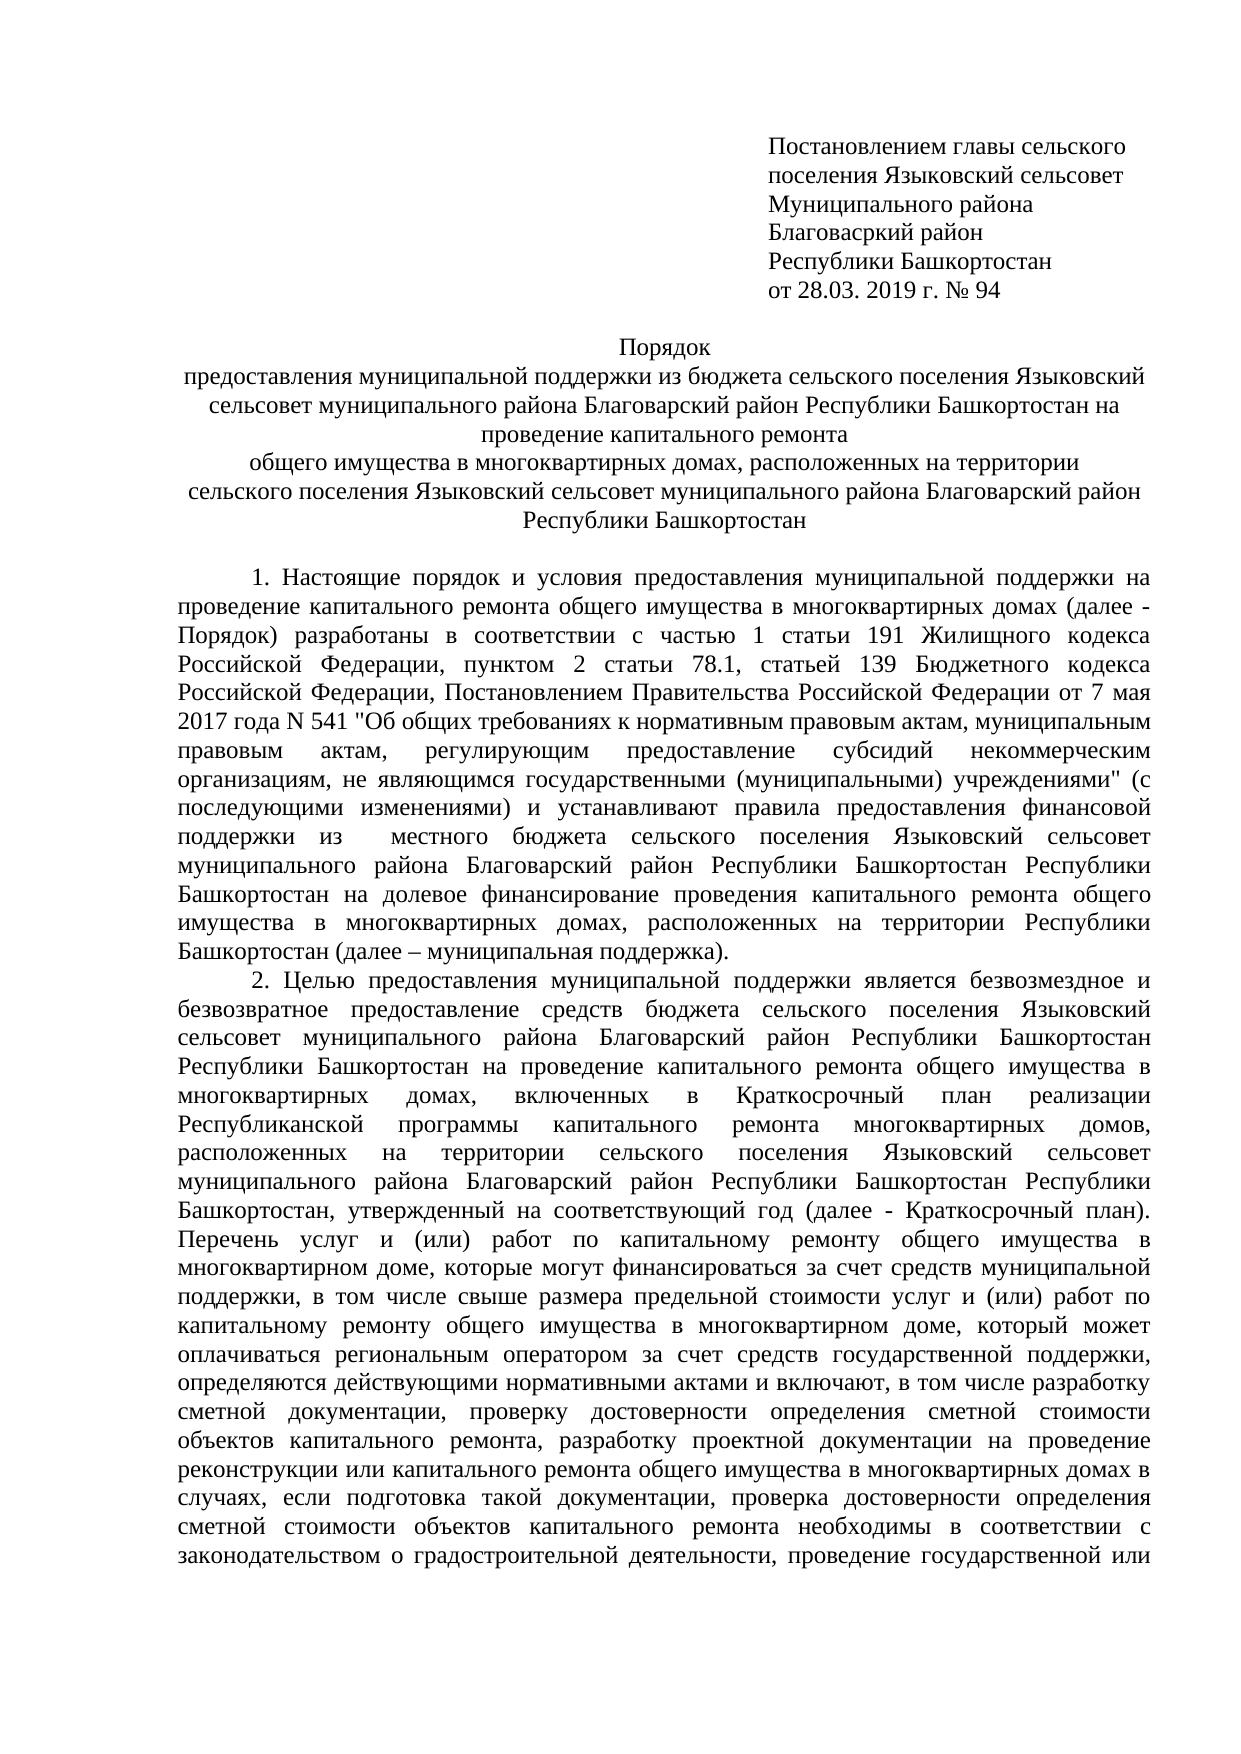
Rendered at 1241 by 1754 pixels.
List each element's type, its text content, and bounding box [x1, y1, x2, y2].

text Постановлением главы сельского поселения Языковский сельсовет [768, 131, 1152, 189]
text общего имущества в многоквартирных домах, расположенных на территории [177, 447, 1152, 476]
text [177, 965, 1152, 1569]
text Республики Башкортостан [768, 246, 1152, 275]
text 1. Настоящие порядок и условия предоставления муниципальной поддержки на проведение капитального ремонта общего имущества в многоквартирных домах (далее - Порядок) разработаны в соответствии с частью 1 статьи 191 Жилищного кодекса Российской Федерации, пунктом 2 статьи 78.1, статьей 139 Бюджетного кодекса Российской Федерации, Постановлением Правительства Российской Федерации от 7 мая 2017 года N 541 "Об общих требованиях к нормативным правовым актам, муниципальным правовым актам, регулирующим предоставление субсидий некоммерческим организациям, не являющимся государственными (муниципальными) учреждениями" (с последующими изменениями) и устанавливают правила предоставления финансовой поддержки из местного бюджета сельского поселения Языковский сельсовет муниципального района Благоварский район Республики Башкортостан Республики Башкортостан на долевое финансирование проведения капитального ремонта общего имущества в многоквартирных домах, расположенных на территории Республики Башкортостан (далее – муниципальная поддержка). [177, 562, 1152, 965]
text Порядок [177, 332, 1152, 361]
text сельского поселения Языковский сельсовет муниципального района Благоварский район Республики Башкортостан [177, 476, 1152, 534]
text предоставления муниципальной поддержки из бюджета сельского поселения Языковский сельсовет муниципального района Благоварский район Республики Башкортостан на проведение капитального ремонта [177, 361, 1152, 447]
text Муниципального района Благовасркий район [768, 189, 1152, 246]
text от 28.03. 2019 г. № 94 [768, 275, 1152, 304]
